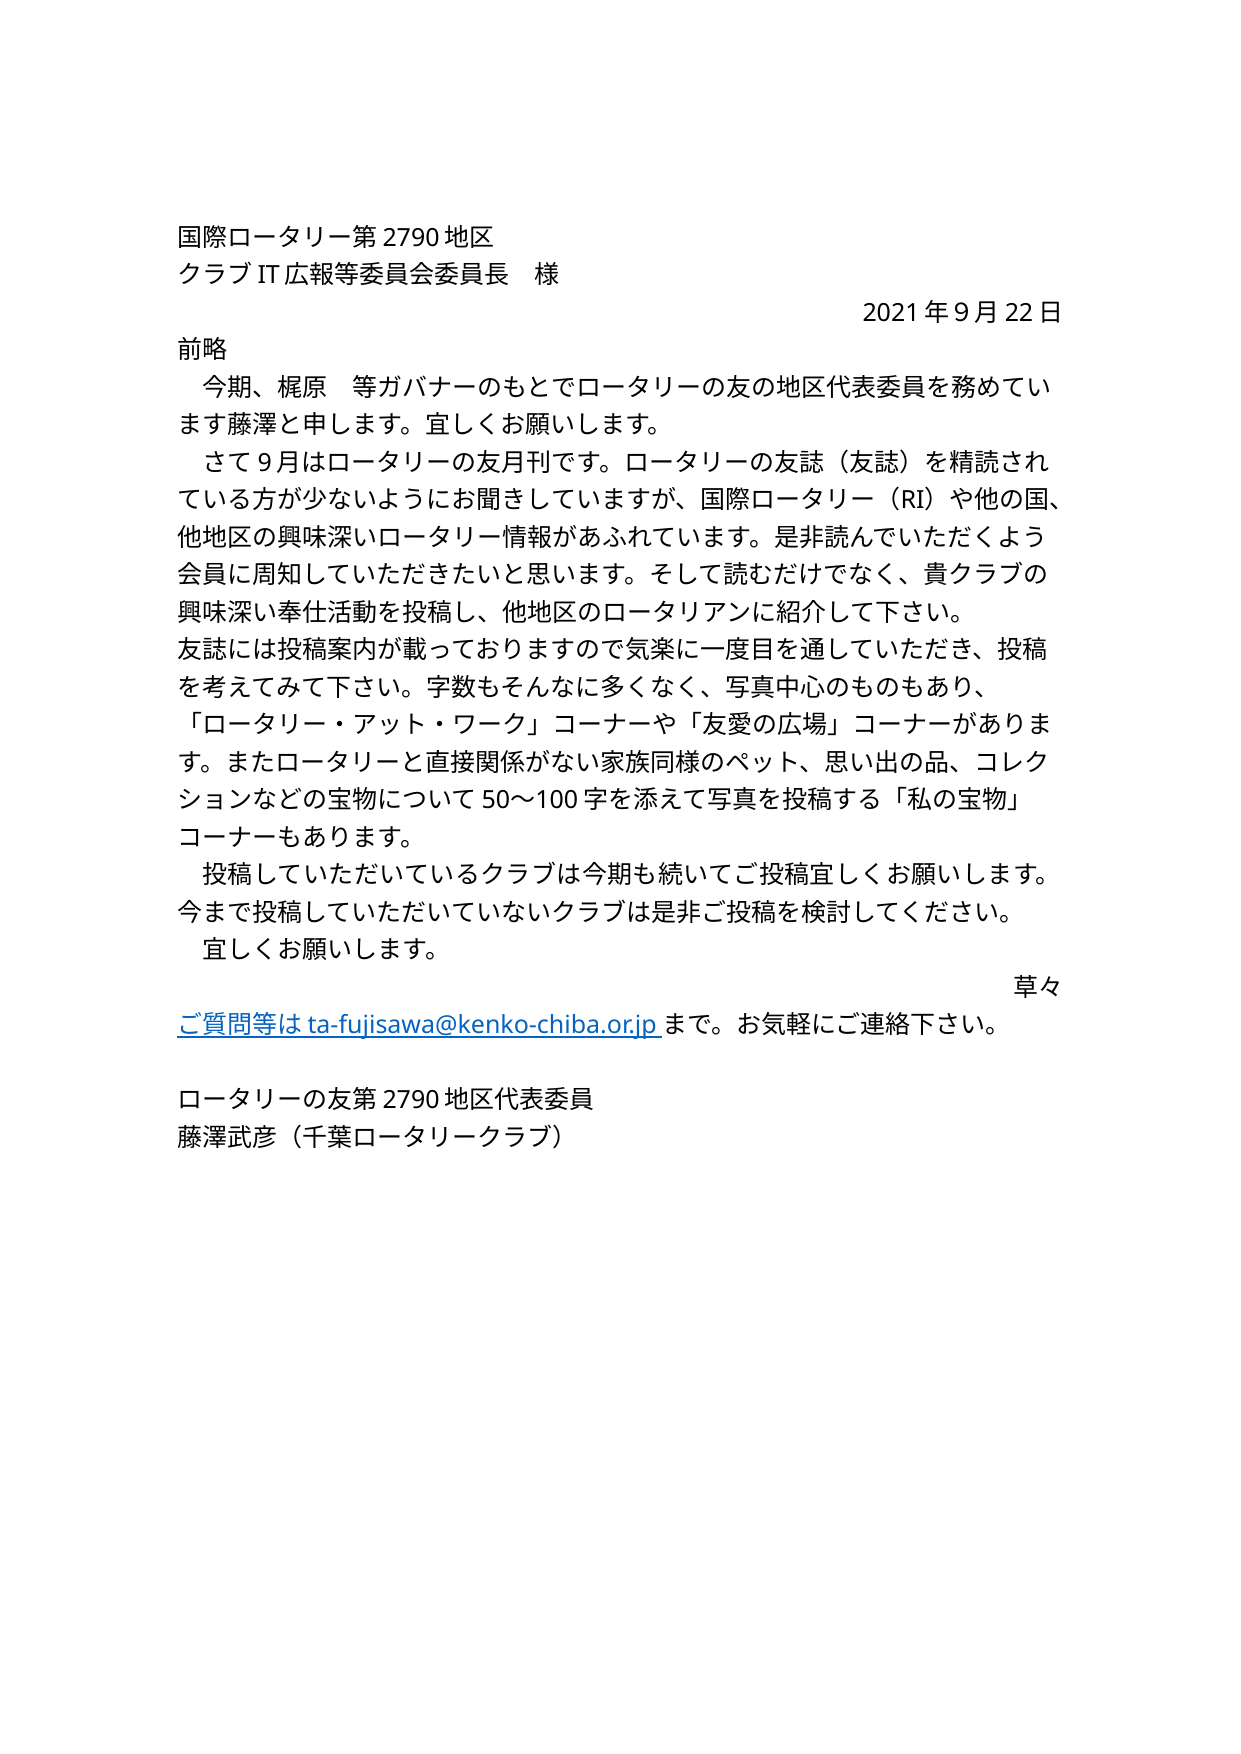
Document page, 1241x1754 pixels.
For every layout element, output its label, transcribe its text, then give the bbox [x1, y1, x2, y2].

text 2021年９月22日 [177, 292, 1063, 329]
text 投稿していただいているクラブは今期も続いてご投稿宜しくお願いします。今まで投稿していただいていないクラブは是非ご投稿を検討してください。 [177, 854, 1063, 929]
text クラブIT広報等委員会委員長 様 [177, 254, 1063, 292]
text 今期、梶原 等ガバナーのもとでロータリーの友の地区代表委員を務めています藤澤と申します。宜しくお願いします。 [177, 367, 1063, 442]
text 宜しくお願いします。 [177, 929, 1063, 967]
text 藤澤武彦（千葉ロータリークラブ） [177, 1117, 1063, 1154]
text ロータリーの友第2790地区代表委員 [177, 1079, 1063, 1117]
text 前略 [177, 329, 1063, 367]
text ご質問等はta-fujisawa@kenko-chiba.or.jpまで。お気軽にご連絡下さい。 [177, 1004, 1063, 1042]
text 友誌には投稿案内が載っておりますので気楽に一度目を通していただき、投稿を考えてみて下さい。字数もそんなに多くなく、写真中心のものもあり、「ロータリー・アット・ワーク」コーナーや「友愛の広場」コーナーがあります。またロータリーと直接関係がない家族同様のペット、思い出の品、コレクションなどの宝物について50～100字を添えて写真を投稿する「私の宝物」コーナーもあります。 [177, 629, 1063, 854]
text さて9月はロータリーの友月刊です。ロータリーの友誌（友誌）を精読されている方が少ないようにお聞きしていますが、国際ロータリー（RI）や他の国、他地区の興味深いロータリー情報があふれています。是非読んでいただくよう会員に周知していただきたいと思います。そして読むだけでなく、貴クラブの興味深い奉仕活動を投稿し、他地区のロータリアンに紹介して下さい。 [177, 442, 1063, 629]
text 草々 [177, 967, 1063, 1004]
text 国際ロータリー第2790地区 [177, 217, 1063, 254]
